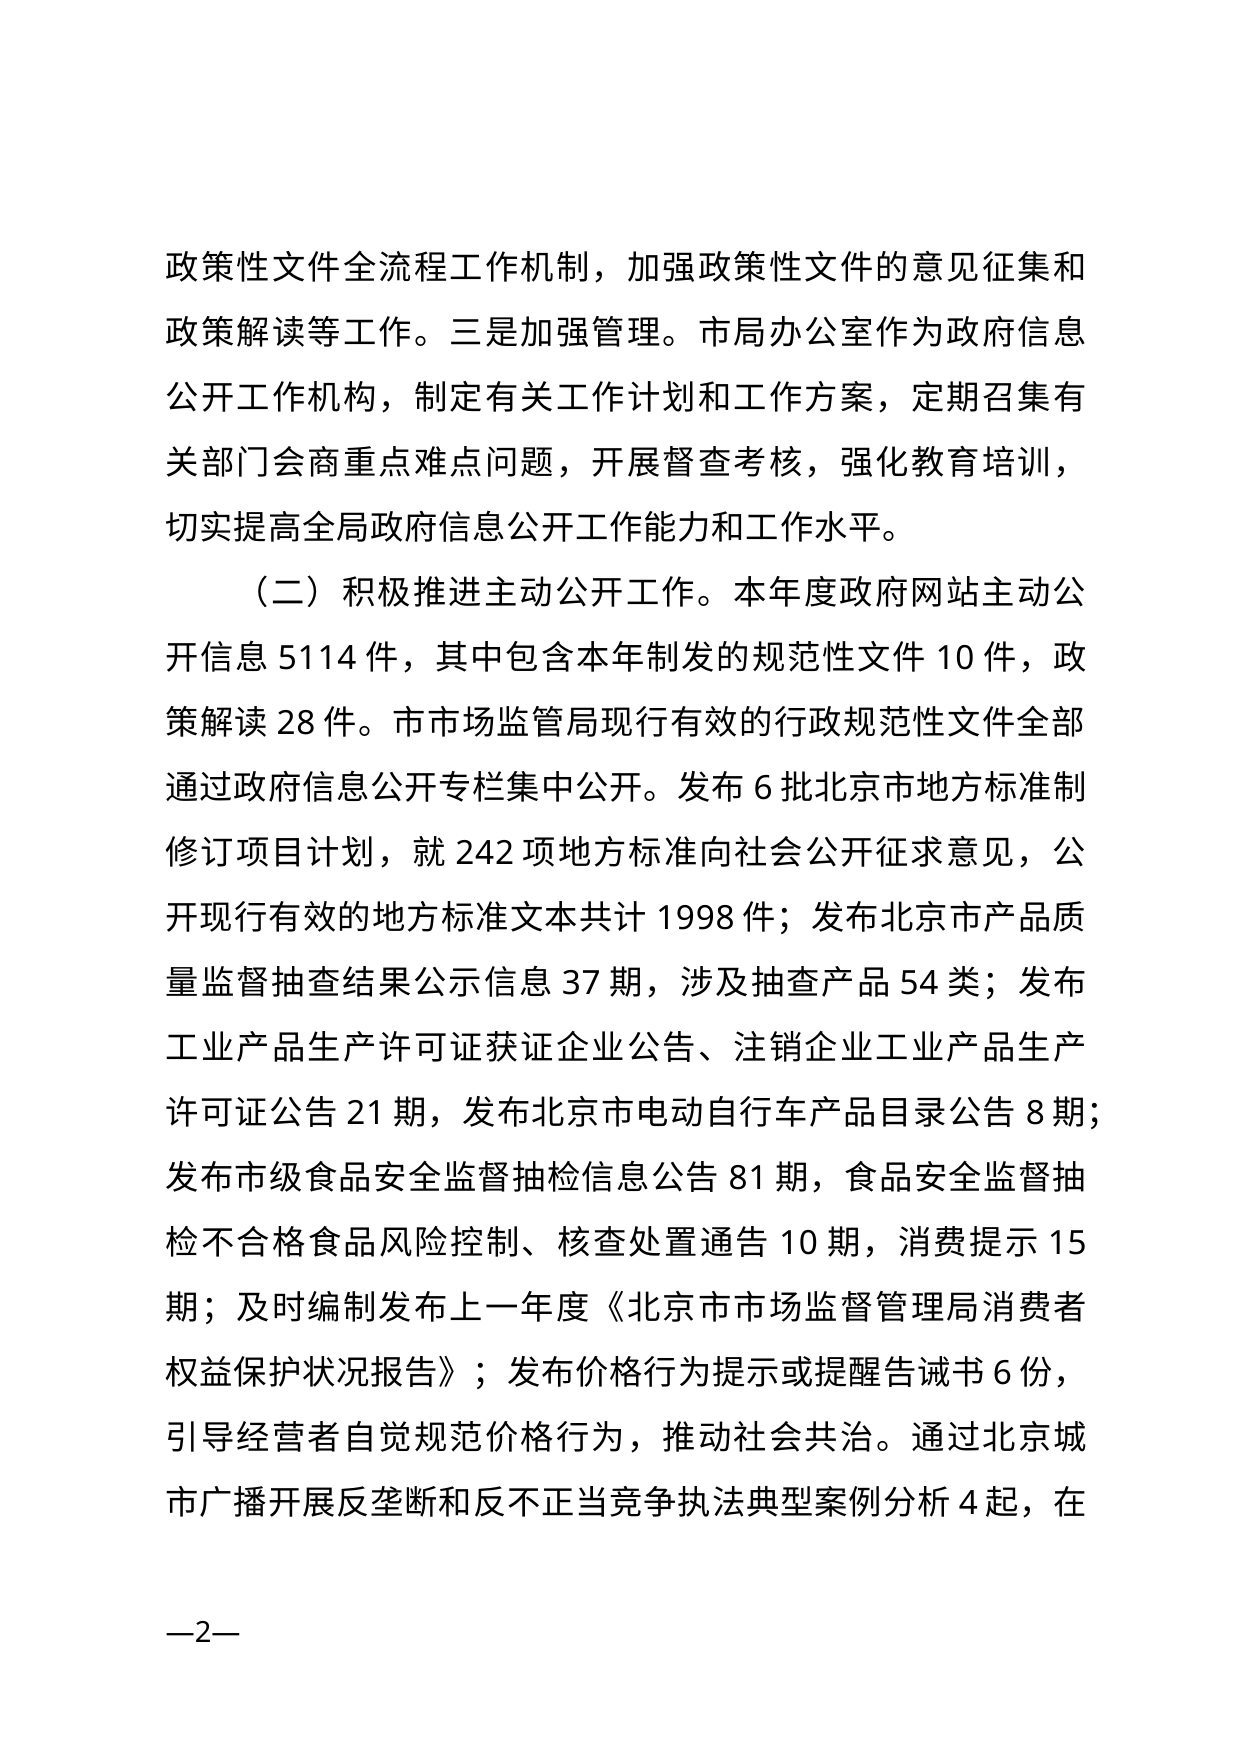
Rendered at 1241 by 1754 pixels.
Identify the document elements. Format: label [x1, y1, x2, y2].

text [165, 558, 1087, 1533]
text [165, 233, 1087, 558]
